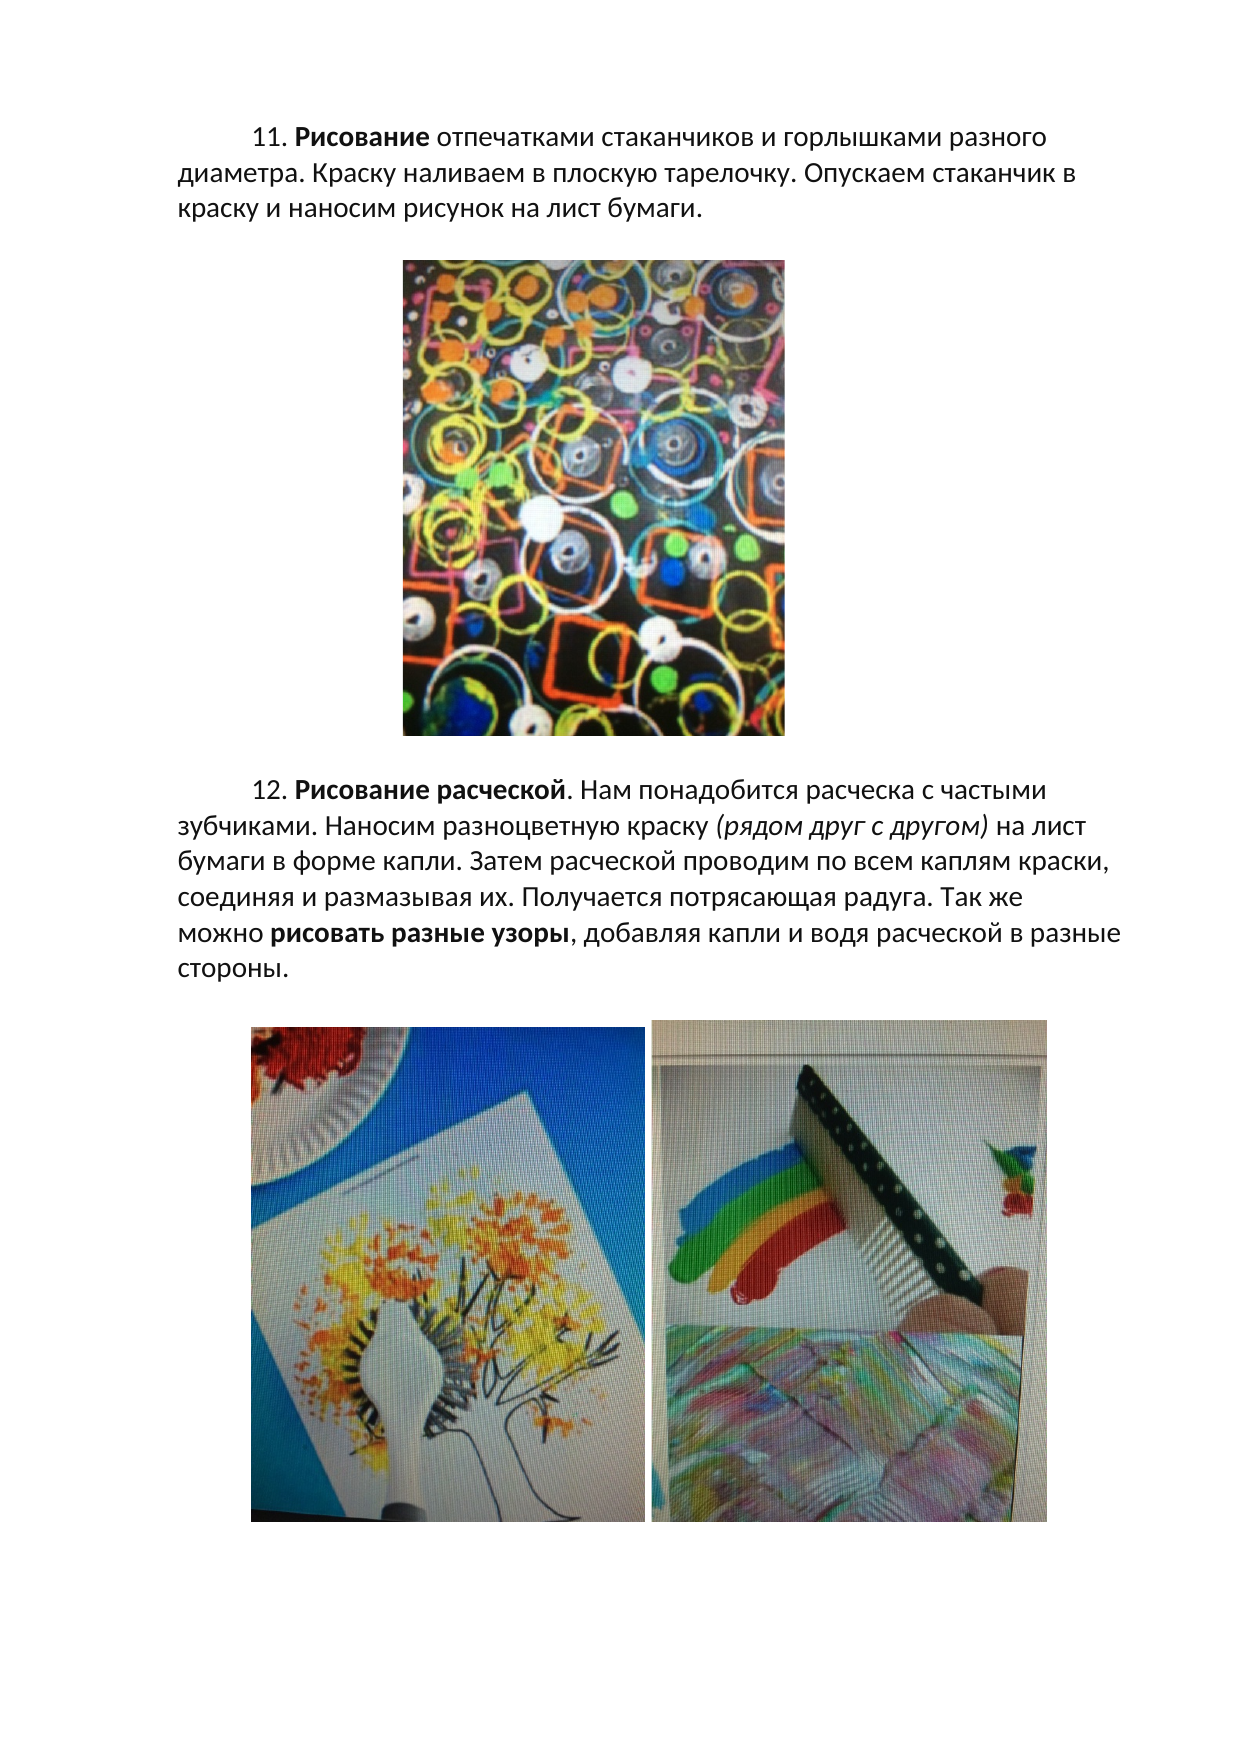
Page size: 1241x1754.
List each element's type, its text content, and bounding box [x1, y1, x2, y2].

picture [634, 1302, 641, 1310]
picture [651, 1020, 1047, 1522]
picture [640, 1248, 645, 1256]
text 12. Рисование расческой. Нам понадобится расческа с частыми зубчиками. Наносим разноцветную краску (рядом друг с другом) на лист бумаги в форме капли. Затем расческой проводим по всем каплям краски, соединяя и размазывая их. Получается потрясающая радуга. Так же можно рисовать разные узоры, добавляя капли и водя расческой в разные стороны. [177, 771, 1152, 985]
picture [251, 1027, 645, 1522]
picture [402, 260, 785, 736]
picture [621, 1256, 627, 1267]
text 11. Рисование отпечатками стаканчиков и горлышками разного диаметра. Краску наливаем в плоскую тарелочку. Опускаем стаканчик в краску и наносим рисунок на лист бумаги. [177, 118, 1152, 225]
